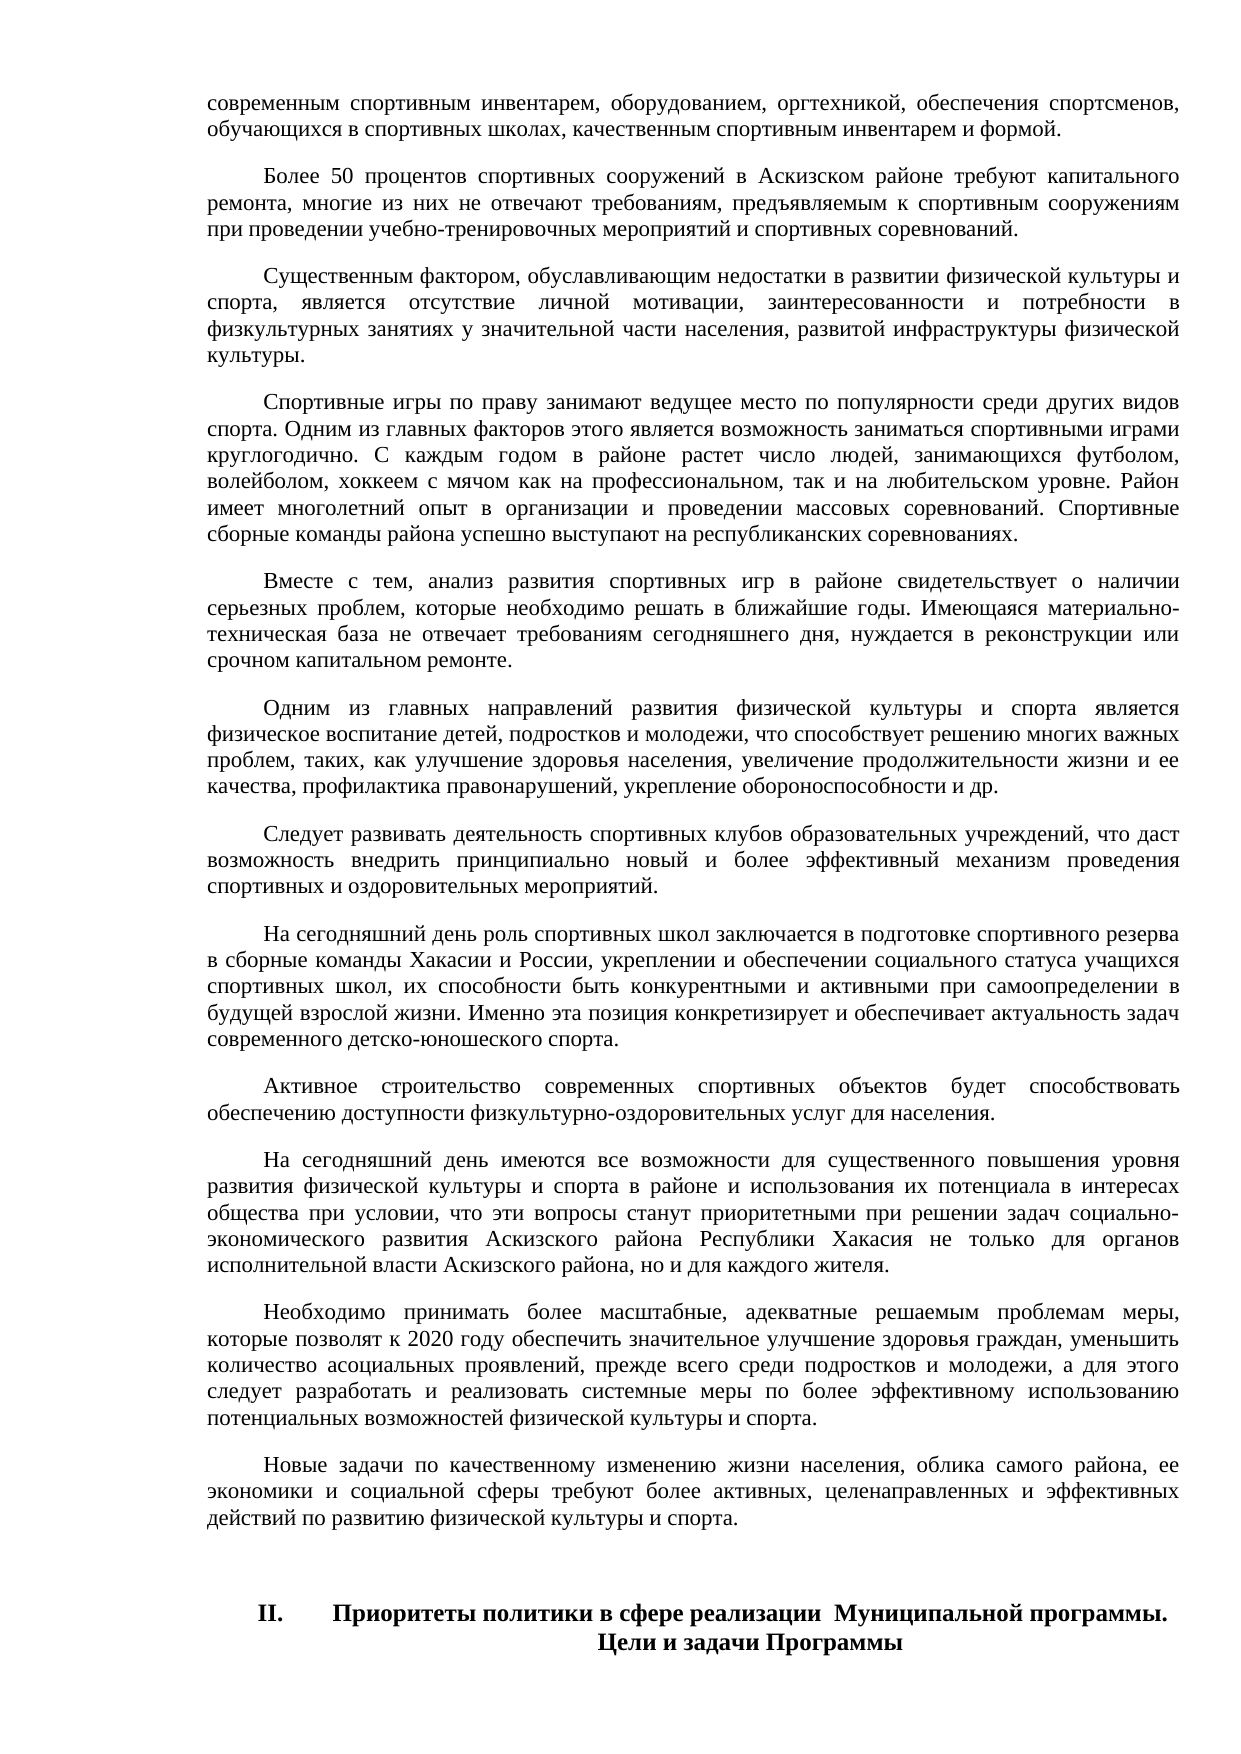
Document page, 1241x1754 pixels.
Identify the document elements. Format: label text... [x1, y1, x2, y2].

list Приоритеты политики в сфере реализации Муниципальной программы. [244, 1598, 1181, 1627]
text Существенным фактором, обуславливающим недостатки в развитии физической культуры и спорта, является отсутствие личной мотивации, заинтересованности и потребности в физкультурных занятиях у значительной части населения, развитой инфраструктуры физической культуры. [207, 262, 1181, 367]
text Одним из главных направлений развития физической культуры и спорта является физическое воспитание детей, подростков и молодежи, что способствует решению многих важных проблем, таких, как улучшение здоровья населения, увеличение продолжительности жизни и ее качества, профилактика правонарушений, укрепление обороноспособности и др. [207, 693, 1181, 799]
text На сегодняшний день имеются все возможности для существенного повышения уровня развития физической культуры и спорта в районе и использования их потенциала в интересах общества при условии, что эти вопросы станут приоритетными при решении задач социально-экономического развития Аскизского района Республики Хакасия не только для органов исполнительной власти Аскизского района, но и для каждого жителя. [207, 1146, 1181, 1278]
text Более 50 процентов спортивных сооружений в Аскизском районе требуют капитального ремонта, многие из них не отвечают требованиям, предъявляемым к спортивным сооружениям при проведении учебно-тренировочных мероприятий и спортивных соревнований. [207, 162, 1181, 241]
text Следует развивать деятельность спортивных клубов образовательных учреждений, что даст возможность внедрить принципиально новый и более эффективный механизм проведения спортивных и оздоровительных мероприятий. [207, 820, 1181, 899]
text На сегодняшний день роль спортивных школ заключается в подготовке спортивного резерва в сборные команды Хакасии и России, укреплении и обеспечении социального статуса учащихся спортивных школ, их способности быть конкурентными и активными при самоопределении в будущей взрослой жизни. Именно эта позиция конкретизирует и обеспечивает актуальность задач современного детско-юношеского спорта. [207, 920, 1181, 1051]
text Активное строительство современных спортивных объектов будет способствовать обеспечению доступности физкультурно-оздоровительных услуг для населения. [207, 1072, 1181, 1125]
text Новые задачи по качественному изменению жизни населения, облика самого района, ее экономики и социальной сферы требуют более активных, целенаправленных и эффективных действий по развитию физической культуры и спорта. [207, 1451, 1181, 1530]
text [207, 89, 1181, 141]
text Спортивные игры по праву занимают ведущее место по популярности среди других видов спорта. Одним из главных факторов этого является возможность заниматься спортивными играми круглогодично. С каждым годом в районе растет число людей, занимающихся футболом, волейболом, хоккеем с мячом как на профессиональном, так и на любительском уровне. Район имеет многолетний опыт в организации и проведении массовых соревнований. Спортивные сборные команды района успешно выступают на республиканских соревнованиях. [207, 388, 1181, 546]
text Цели и задачи Программы [319, 1627, 1181, 1656]
text Вместе с тем, анализ развития спортивных игр в районе свидетельствует о наличии серьезных проблем, которые необходимо решать в ближайшие годы. Имеющаяся материально-техническая база не отвечает требованиям сегодняшнего дня, нуждается в реконструкции или срочном капитальном ремонте. [207, 567, 1181, 673]
text Необходимо принимать более масштабные, адекватные решаемым проблемам меры, которые позволят к 2020 году обеспечить значительное улучшение здоровья граждан, уменьшить количество асоциальных проявлений, прежде всего среди подростков и молодежи, а для этого следует разработать и реализовать системные меры по более эффективному использованию потенциальных возможностей физической культуры и спорта. [207, 1298, 1181, 1430]
